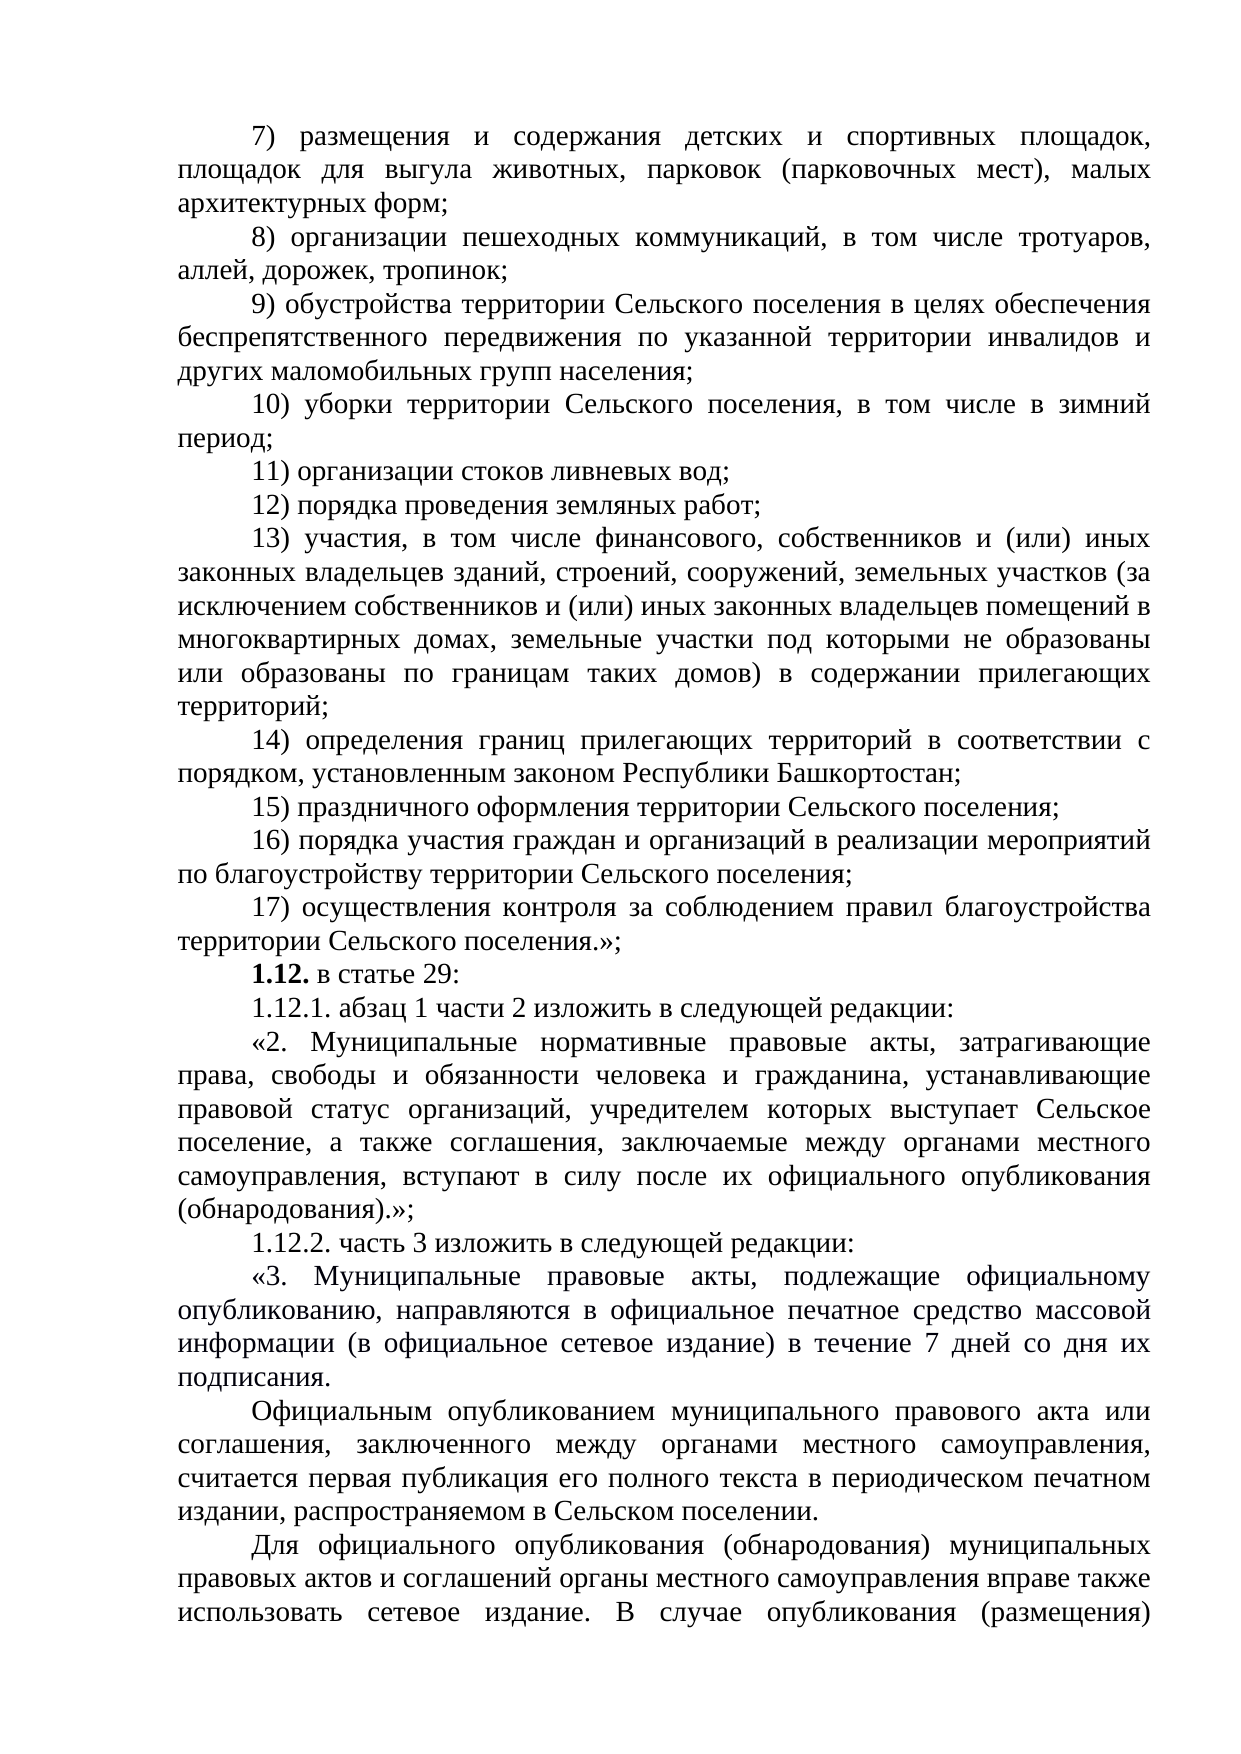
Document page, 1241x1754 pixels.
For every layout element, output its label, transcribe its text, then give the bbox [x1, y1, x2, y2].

text 13) участия, в том числе финансового, собственников и (или) иных законных владельцев зданий, строений, сооружений, земельных участков (за исключением собственников и (или) иных законных владельцев помещений в многоквартирных домах, земельные участки под которыми не образованы или образованы по границам таких домов) в содержании прилегающих территорий; [177, 521, 1152, 722]
text 1.12.1. абзац 1 части 2 изложить в следующей редакции: [177, 990, 1152, 1024]
text 1.12.2. часть 3 изложить в следующей редакции: [177, 1225, 1152, 1258]
text 17) осуществления контроля за соблюдением правил благоустройства территории Сельского поселения.»; [177, 889, 1152, 957]
text 1.12. в статье 29: [177, 957, 1152, 990]
text «3. Муниципальные правовые акты, подлежащие официальному опубликованию, направляются в официальное печатное средство массовой информации (в официальное сетевое издание) в течение 7 дней со дня их подписания. [177, 1258, 1152, 1393]
text 9) обустройства территории Сельского поселения в целях обеспечения беспрепятственного передвижения по указанной территории инвалидов и других маломобильных групп населения; [177, 286, 1152, 386]
text 11) организации стоков ливневых вод; [177, 453, 1152, 487]
text 12) порядка проведения земляных работ; [177, 487, 1152, 521]
text 8) организации пешеходных коммуникаций, в том числе тротуаров, аллей, дорожек, тропинок; [177, 219, 1152, 286]
text 10) уборки территории Сельского поселения, в том числе в зимний период; [177, 386, 1152, 453]
text 7) размещения и содержания детских и спортивных площадок, площадок для выгула животных, парковок (парковочных мест), малых архитектурных форм; [177, 118, 1152, 219]
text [177, 1527, 1152, 1627]
text «2. Муниципальные нормативные правовые акты, затрагивающие права, свободы и обязанности человека и гражданина, устанавливающие правовой статус организаций, учредителем которых выступает Сельское поселение, а также соглашения, заключаемые между органами местного самоуправления, вступают в силу после их официального опубликования (обнародования).»; [177, 1024, 1152, 1225]
text Официальным опубликованием муниципального правового акта или соглашения, заключенного между органами местного самоуправления, считается первая публикация его полного текста в периодическом печатном издании, распространяемом в Сельском поселении. [177, 1393, 1152, 1527]
text 15) праздничного оформления территории Сельского поселения; [177, 789, 1152, 822]
text 16) порядка участия граждан и организаций в реализации мероприятий по благоустройству территории Сельского поселения; [177, 822, 1152, 889]
text 14) определения границ прилегающих территорий в соответствии с порядком, установленным законом Республики Башкортостан; [177, 722, 1152, 789]
